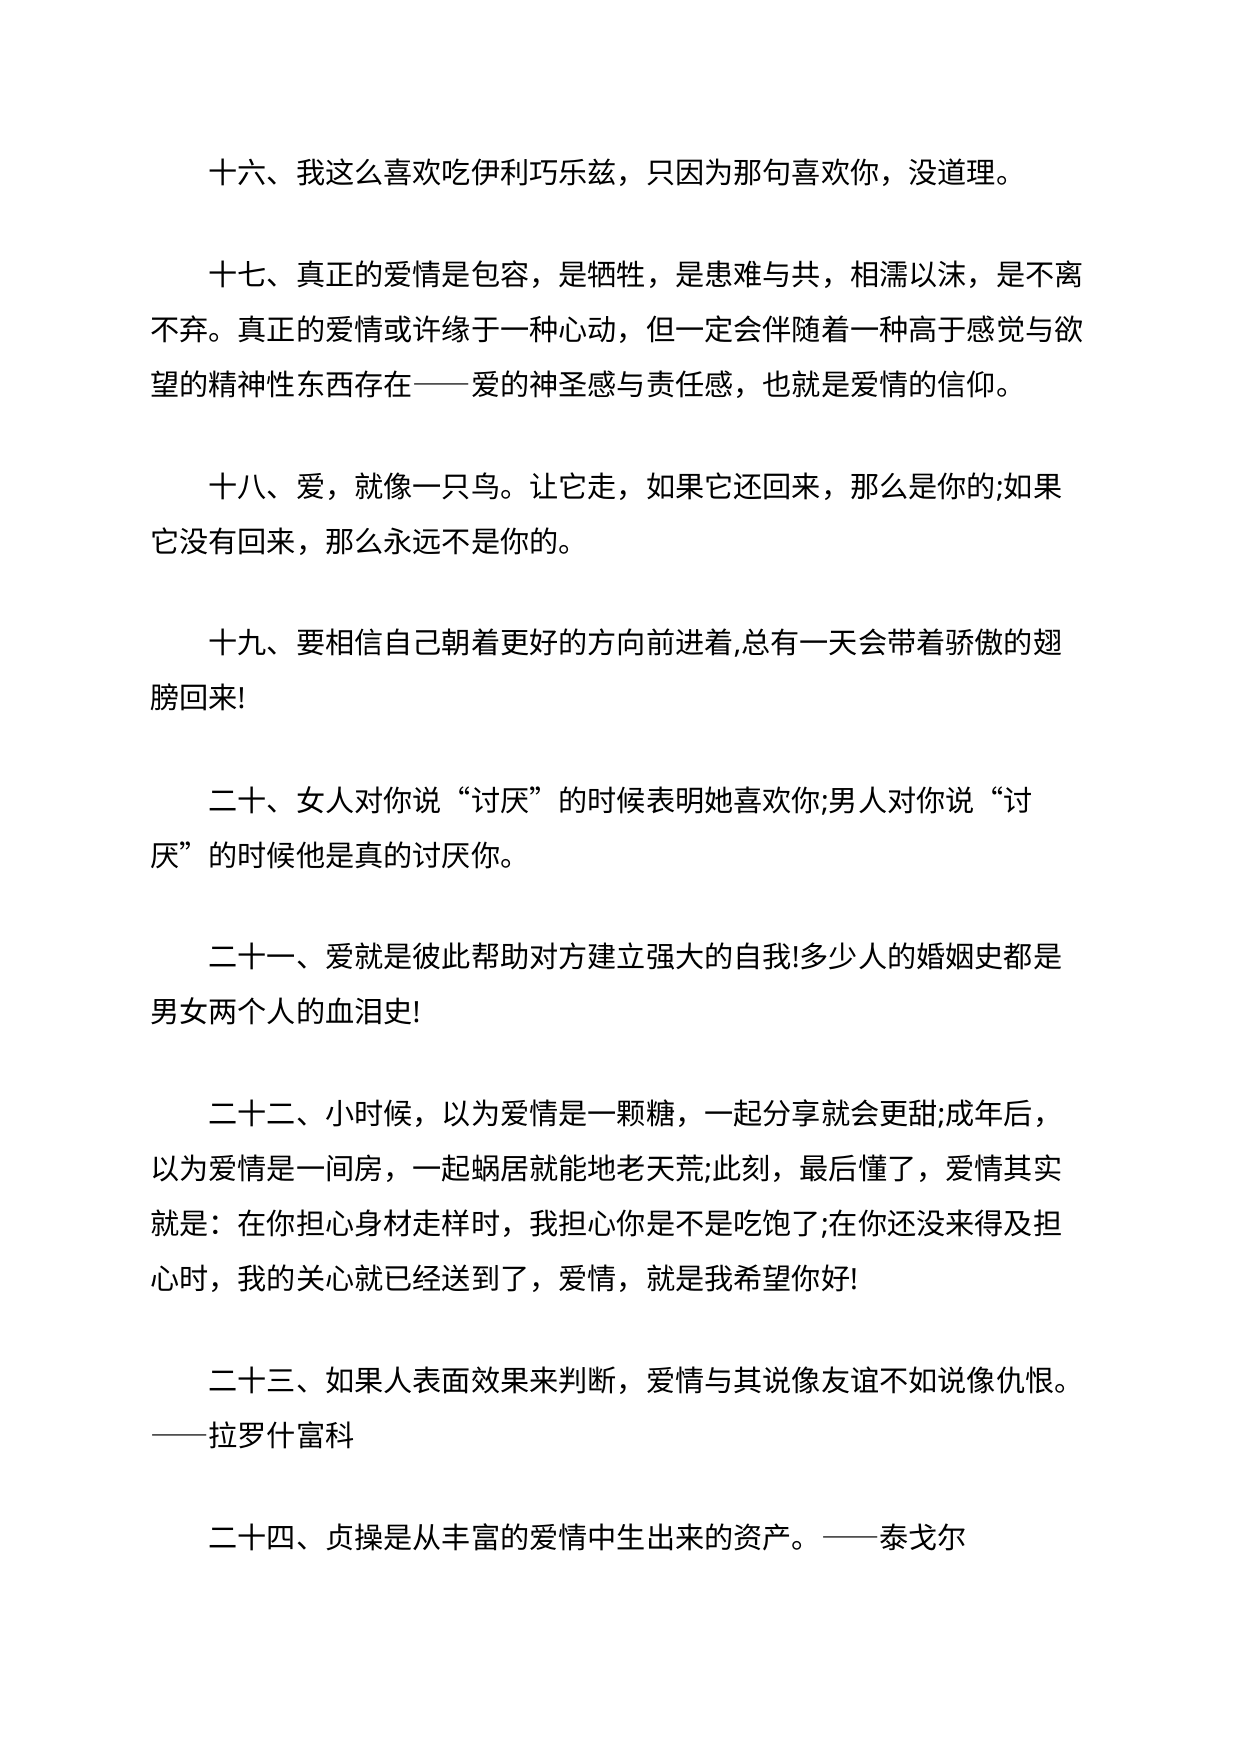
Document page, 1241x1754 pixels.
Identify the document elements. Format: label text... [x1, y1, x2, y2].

text 十六、我这么喜欢吃伊利巧乐兹，只因为那句喜欢你，没道理。 [150, 150, 1090, 192]
text 二十三、如果人表面效果来判断，爱情与其说像友谊不如说像仇恨。——拉罗什富科 [150, 1358, 1090, 1455]
text 二十一、爱就是彼此帮助对方建立强大的自我!多少人的婚姻史都是男女两个人的血泪史! [150, 934, 1090, 1031]
text 二十二、小时候，以为爱情是一颗糖，一起分享就会更甜;成年后，以为爱情是一间房，一起蜗居就能地老天荒;此刻，最后懂了，爱情其实就是：在你担心身材走样时，我担心你是不是吃饱了;在你还没来得及担心时，我的关心就已经送到了，爱情，就是我希望你好! [150, 1091, 1090, 1298]
text 十七、真正的爱情是包容，是牺牲，是患难与共，相濡以沫，是不离不弃。真正的爱情或许缘于一种心动，但一定会伴随着一种高于感觉与欲望的精神性东西存在——爱的神圣感与责任感，也就是爱情的信仰。 [150, 252, 1090, 404]
text 二十四、贞操是从丰富的爱情中生出来的资产。——泰戈尔 [150, 1514, 1090, 1557]
text 十九、要相信自己朝着更好的方向前进着,总有一天会带着骄傲的翅膀回来! [150, 620, 1090, 717]
text 十八、爱，就像一只鸟。让它走，如果它还回来，那么是你的;如果它没有回来，那么永远不是你的。 [150, 463, 1090, 561]
text 二十、女人对你说“讨厌”的时候表明她喜欢你;男人对你说“讨厌”的时候他是真的讨厌你。 [150, 777, 1090, 874]
